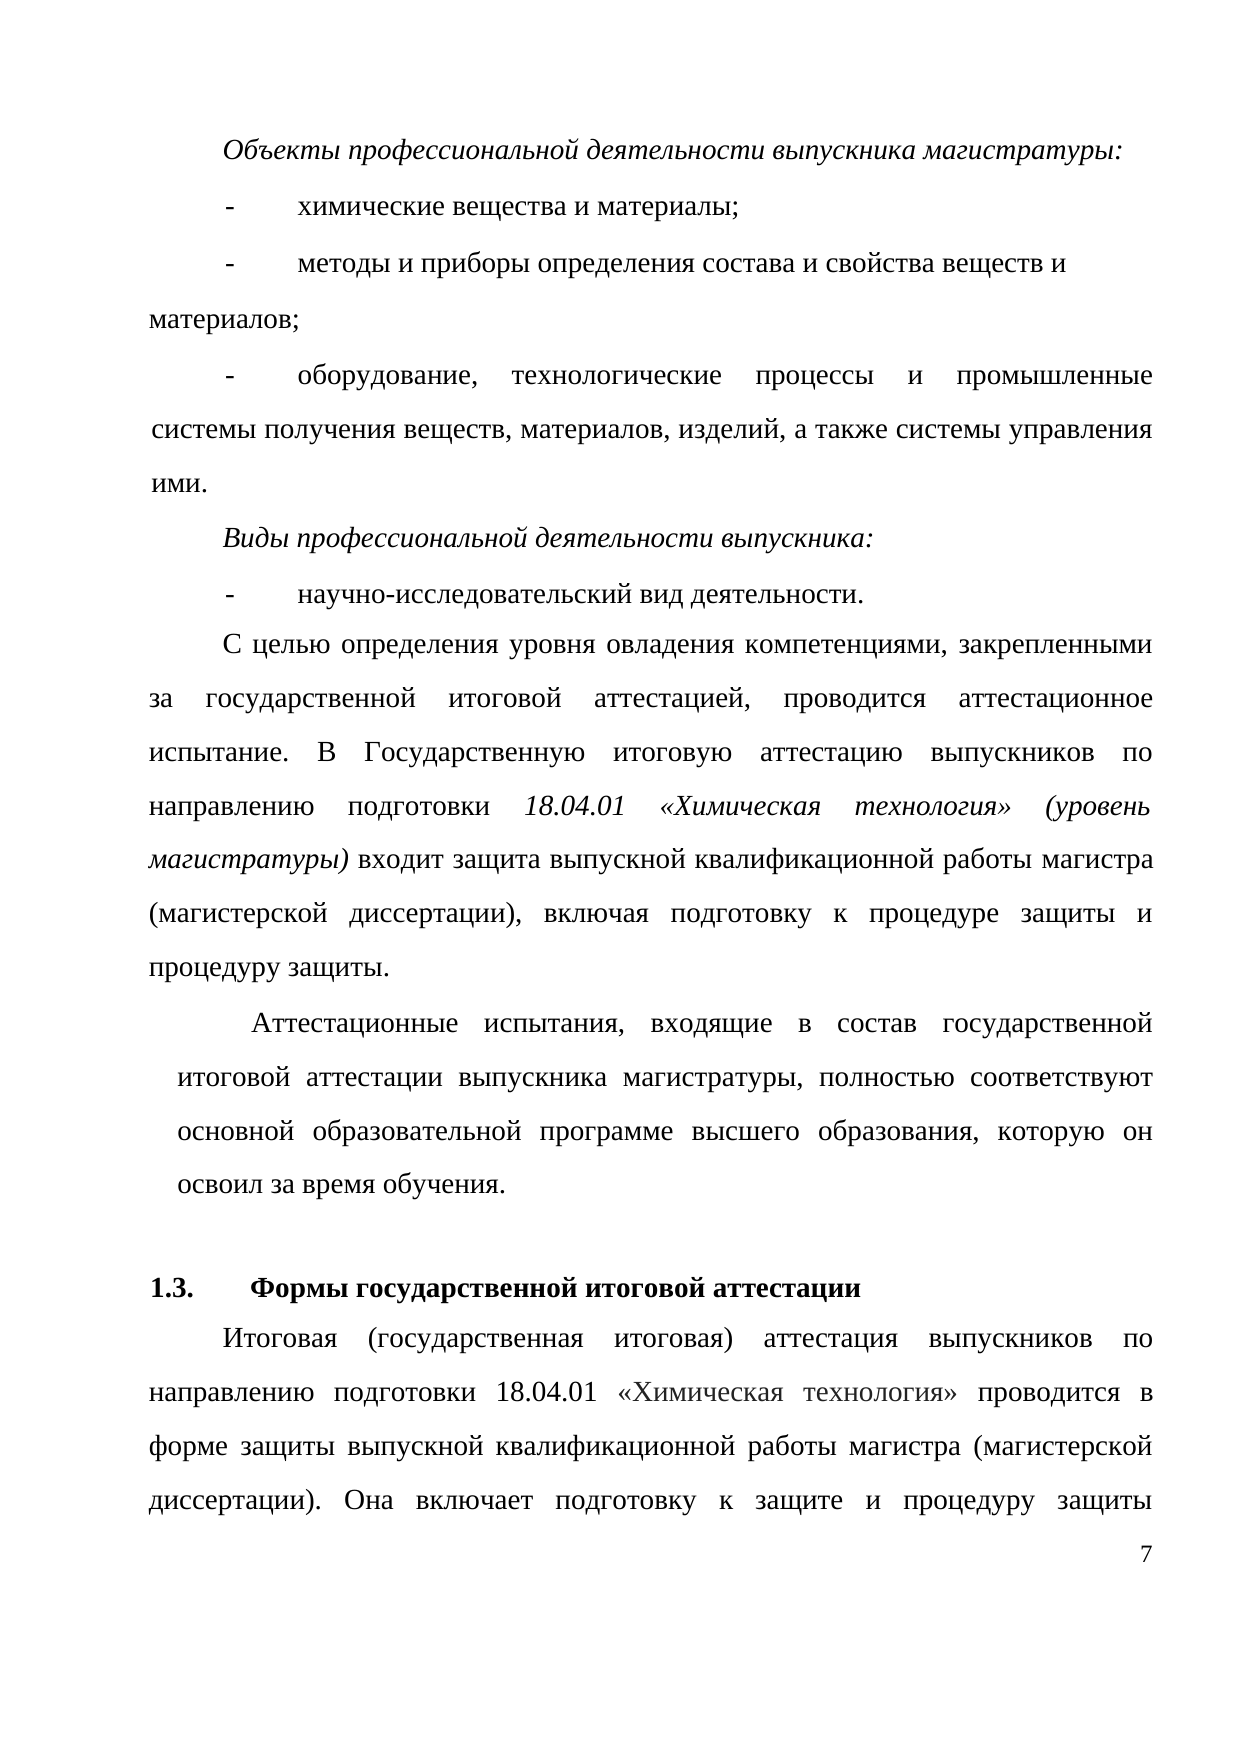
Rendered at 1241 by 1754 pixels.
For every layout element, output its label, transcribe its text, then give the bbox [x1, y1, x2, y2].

list химические вещества и материалы; [151, 188, 1153, 222]
list научно-исследовательский вид деятельности. [151, 576, 1153, 609]
text Объекты профессиональной деятельности выпускника магистратуры: [222, 132, 1153, 166]
text С целью определения уровня овладения компетенциями, закрепленными за государственной итоговой аттестацией, проводится аттестационное испытание. В Государственную итоговую аттестацию выпускников по направлению подготовки 18.04.01 «Химическая технология» (уровень магистратуры) входит защита выпускной квалификационной работы магистра (магистерской диссертации), включая подготовку к процедуре защиты и процедуру защиты. [148, 626, 1153, 983]
text 1.3. Формы государственной итоговой аттестации [150, 1270, 1153, 1304]
text материалов; [148, 301, 1153, 334]
text Аттестационные испытания, входящие в состав государственной итоговой аттестации выпускника магистратуры, полностью соответствуют основной образовательной программе высшего образования, которую он освоил за время обучения. [177, 1005, 1153, 1200]
list методы и приборы определения состава и свойства веществ и [151, 245, 1153, 278]
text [148, 1320, 1153, 1516]
list оборудование, технологические процессы и промышленные системы получения веществ, материалов, изделий, а также системы управления ими. [151, 357, 1153, 498]
text Виды профессиональной деятельности выпускника: [222, 520, 1153, 554]
